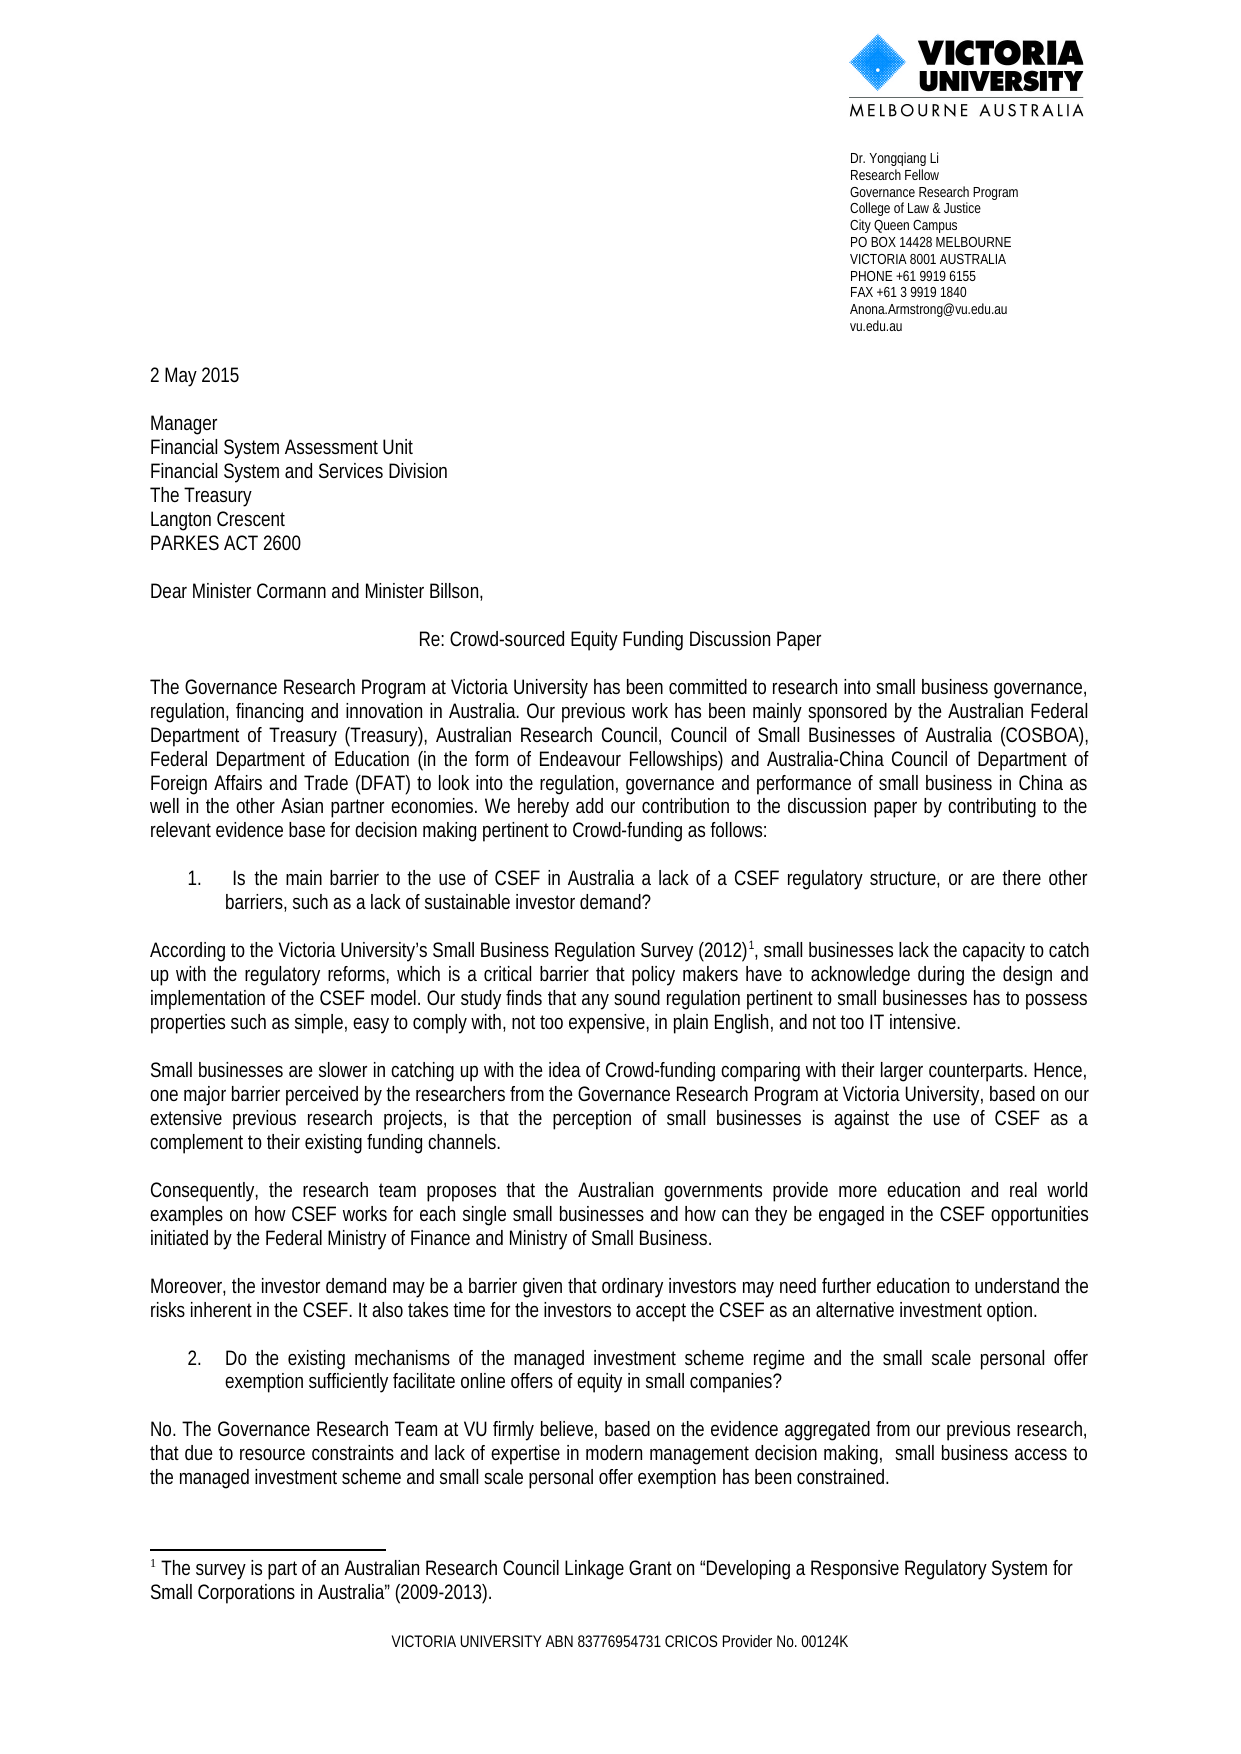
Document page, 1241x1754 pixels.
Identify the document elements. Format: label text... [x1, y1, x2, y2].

text Dear Minister Cormann and Minister Billson, [150, 579, 1090, 603]
text Governance Research Program [850, 183, 1090, 200]
text College of Law & Justice [850, 200, 1090, 217]
text Dr. Yongqiang Li [850, 150, 1090, 167]
text 2 May 2015 [150, 363, 1090, 387]
list Do the existing mechanisms of the managed investment scheme regime and the small scale personal offer exemption sufficiently facilitate online offers of equity in small companies? [187, 1345, 1090, 1393]
text VICTORIA 8001 AUSTRALIA [850, 251, 1090, 267]
text PO BOX 14428 MELBOURNE [850, 234, 1090, 251]
text The Treasury [150, 483, 1090, 507]
text City Queen Campus [850, 217, 1090, 234]
text Financial System Assessment Unit [150, 435, 1090, 459]
text No. The Governance Research Team at VU firmly believe, based on the evidence aggregated from our previous research, that due to resource constraints and lack of expertise in modern management decision making, small business access to the managed investment scheme and small scale personal offer exemption has been constrained. [150, 1417, 1090, 1489]
text PARKES ACT 2600 [150, 531, 1090, 555]
list Is the main barrier to the use of CSEF in Australia a lack of a CSEF regulatory structure, or are there other barriers, such as a lack of sustainable investor demand? [187, 866, 1090, 914]
text Manager [150, 411, 1090, 435]
text Small businesses are slower in catching up with the idea of Crowd-funding comparing with their larger counterparts. Hence, one major barrier perceived by the researchers from the Governance Research Program at Victoria University, based on our extensive previous research projects, is that the perception of small businesses is against the use of CSEF as a complement to their existing funding channels. [150, 1058, 1090, 1154]
text PHONE +61 9919 6155 [850, 267, 1090, 284]
text The Governance Research Program at Victoria University has been committed to research into small business governance, regulation, financing and innovation in Australia. Our previous work has been mainly sponsored by the Australian Federal Department of Treasury (Treasury), Australian Research Council, Council of Small Businesses of Australia (COSBOA), Federal Department of Education (in the form of Endeavour Fellowships) and Australia-China Council of Department of Foreign Affairs and Trade (DFAT) to look into the regulation, governance and performance of small business in China as well in the other Asian partner economies. We hereby add our contribution to the discussion paper by contributing to the relevant evidence base for decision making pertinent to Crowd-funding as follows: [150, 674, 1090, 842]
text Moreover, the investor demand may be a barrier given that ordinary investors may need further education to understand the risks inherent in the CSEF. It also takes time for the investors to accept the CSEF as an alternative investment option. [150, 1273, 1090, 1321]
text Research Fellow [850, 167, 1090, 183]
text Re: Crowd-sourced Equity Funding Discussion Paper [150, 627, 1090, 651]
text Financial System and Services Division [150, 459, 1090, 483]
text Langton Crescent [150, 507, 1090, 531]
picture [849, 33, 1084, 117]
text Anona.Armstrong@vu.edu.au [850, 301, 1090, 318]
text According to the Victoria University’s Small Business Regulation Survey (2012), small businesses lack the capacity to catch up with the regulatory reforms, which is a critical barrier that policy makers have to acknowledge during the design and implementation of the CSEF model. Our study finds that any sound regulation pertinent to small businesses has to possess properties such as simple, easy to comply with, not too expensive, in plain English, and not too IT intensive. [150, 938, 1090, 1034]
text Consequently, the research team proposes that the Australian governments provide more education and real world examples on how CSEF works for each single small businesses and how can they be engaged in the CSEF opportunities initiated by the Federal Ministry of Finance and Ministry of Small Business. [150, 1178, 1090, 1249]
text vu.edu.au [850, 318, 1090, 334]
text FAX +61 3 9919 1840 [850, 284, 1090, 301]
